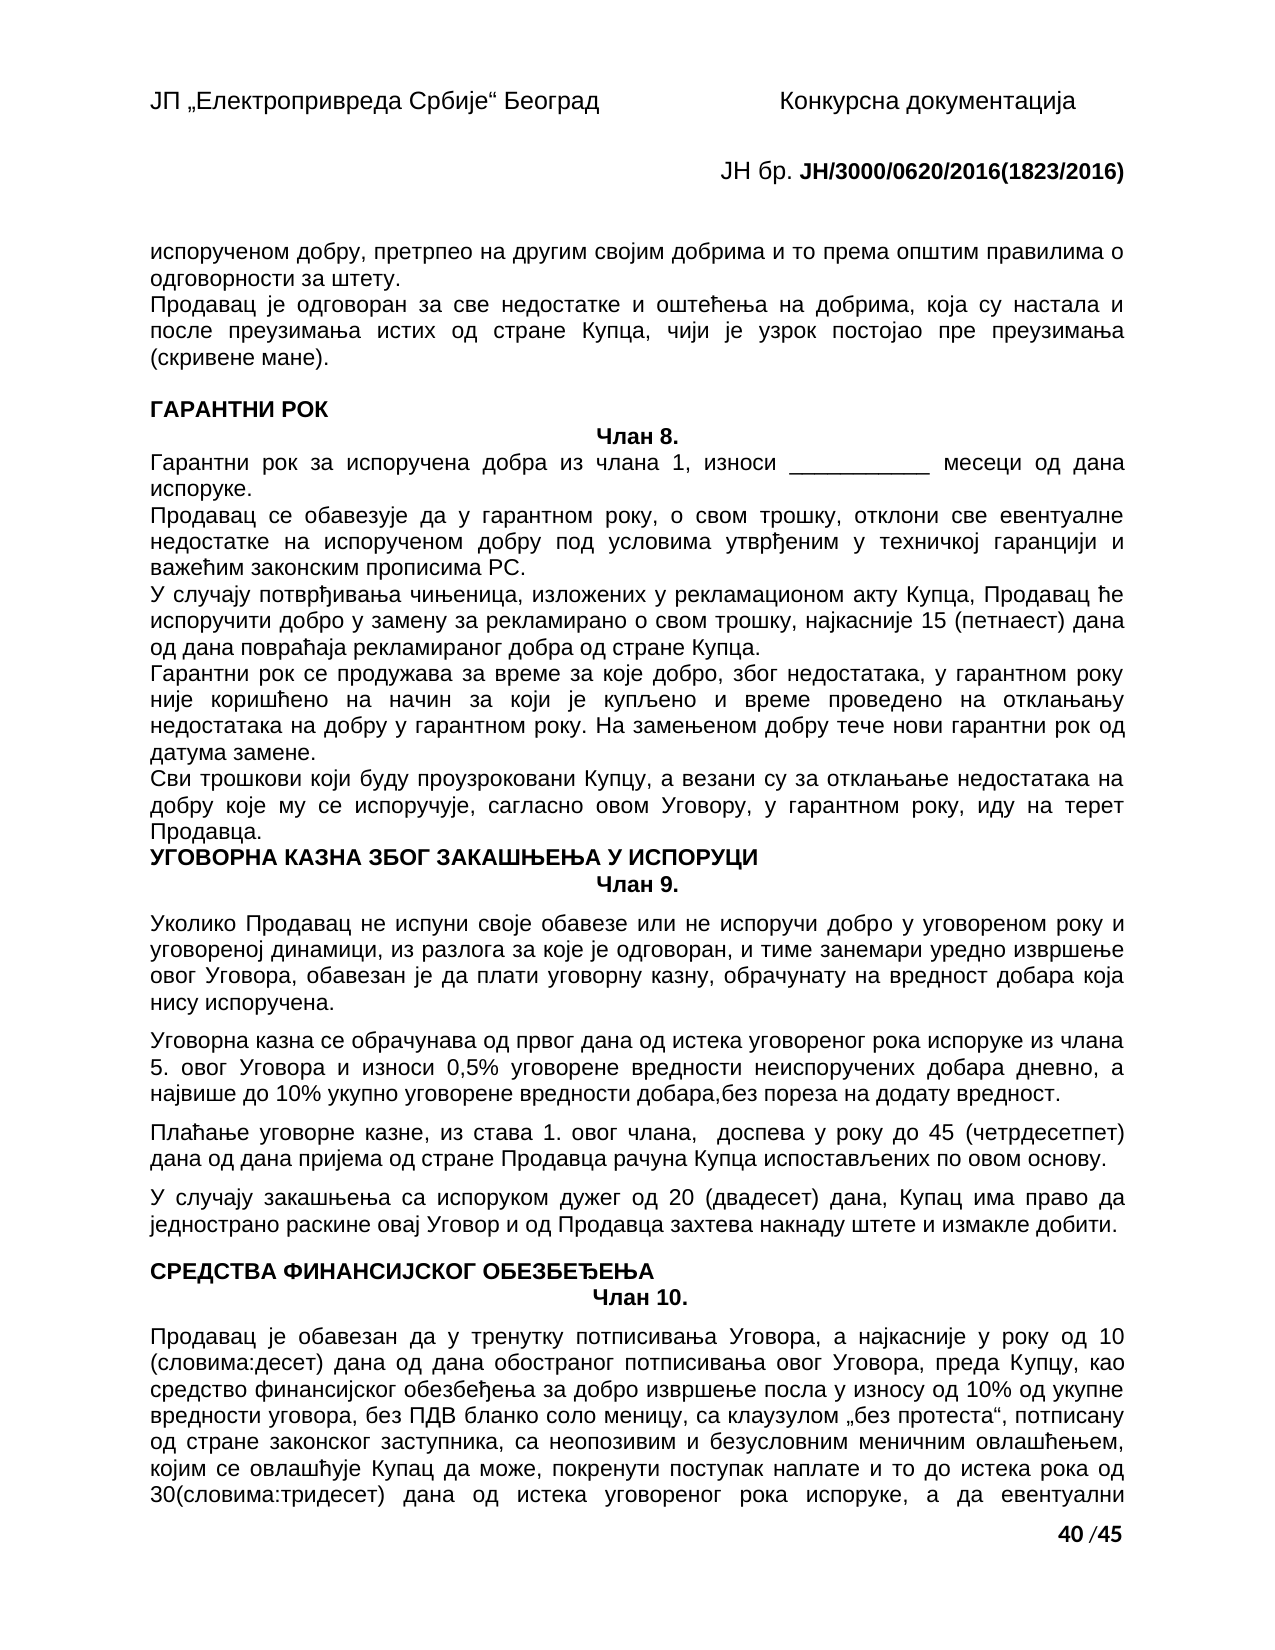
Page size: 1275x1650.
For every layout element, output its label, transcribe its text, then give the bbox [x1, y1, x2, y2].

text Продавац се обавезује да у гарантном року, о свом трошку, отклони све евентуалне недостатке на испорученом добру под условима утврђеним у техничкој гаранцији и важећим законским прописима РС. [150, 502, 1125, 581]
text Уговорна казна се обрачунава од првог дана од истека уговореног рока испоруке из члана 5. овог Уговора и износи 0,5% уговорене вредности неиспоручених добара дневно, а највише до 10% укупно уговорене вредности добара,без пореза на додату вредност. [150, 1027, 1125, 1106]
text Члан 10. [518, 1284, 1125, 1310]
text Члан 8. [150, 423, 1125, 449]
text УГОВОРНА КАЗНА ЗБОГ ЗАКАШЊЕЊА У ИСПОРУЦИ [150, 844, 1125, 871]
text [150, 1323, 1125, 1507]
text Уколико Продавац не испуни своје обавезе или не испоручи добро у уговореном року и уговореној динамици, из разлога за које је одговоран, и тиме занемари уредно извршење овог Уговора, обавезан је да плати уговорну казну, обрачунату на вредност добара која нису испоручена. [150, 909, 1125, 1015]
text ГАРАНТНИ РОК [150, 396, 1125, 423]
text Продавац је одговоран за све недостатке и оштећења на добрима, која су настала и после преузимања истих од стране Купца, чији је узрок постојао пре преузимања (скривене мане). [150, 291, 1125, 370]
text Члан 9. [150, 871, 1125, 897]
text Гарантни рок се продужава за време за које добро, због недостатака, у гарантном року није коришћено на начин за који је купљено и време проведено на отклањању недостатака на добру у гарантном року. На замењеном добру тече нови гарантни рок од датума замене. [150, 660, 1125, 765]
text Сви трошкови који буду проузроковани Купцу, а везани су за отклањање недостатака на добру које му се испоручује, сагласно овом Уговору, у гарантном року, иду на терет Продавца. [150, 765, 1125, 844]
text Гарантни рок за испоручена добра из члана 1, износи ___________ месеци од дана испоруке. [150, 449, 1125, 502]
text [150, 238, 1125, 291]
text У случају закашњења са испоруком дужег од 20 (двадесет) дана, Купац има право да једнострано раскине овај Уговор и од Продавца захтева накнаду штете и измакле добити. [150, 1184, 1125, 1237]
text Плаћање уговорне казне, из става 1. овог члана, дoспeвa у рoку до 45 (четрдесетпет) дaнa oд дaнa пријема од стране Продавца рачуна Купца испостављених по овом основу. [150, 1119, 1125, 1172]
text СРЕДСТВА ФИНАНСИЈСКОГ ОБЕЗБЕЂЕЊА [150, 1258, 1125, 1284]
text У случају потврђивања чињеница, изложених у рекламационом акту Купца, Продавац ће испоручити добро у замену за рекламирано о свом трошку, најкасније 15 (петнаест) дана од дана повраћаја рекламираног добра од стране Купца. [150, 581, 1125, 660]
